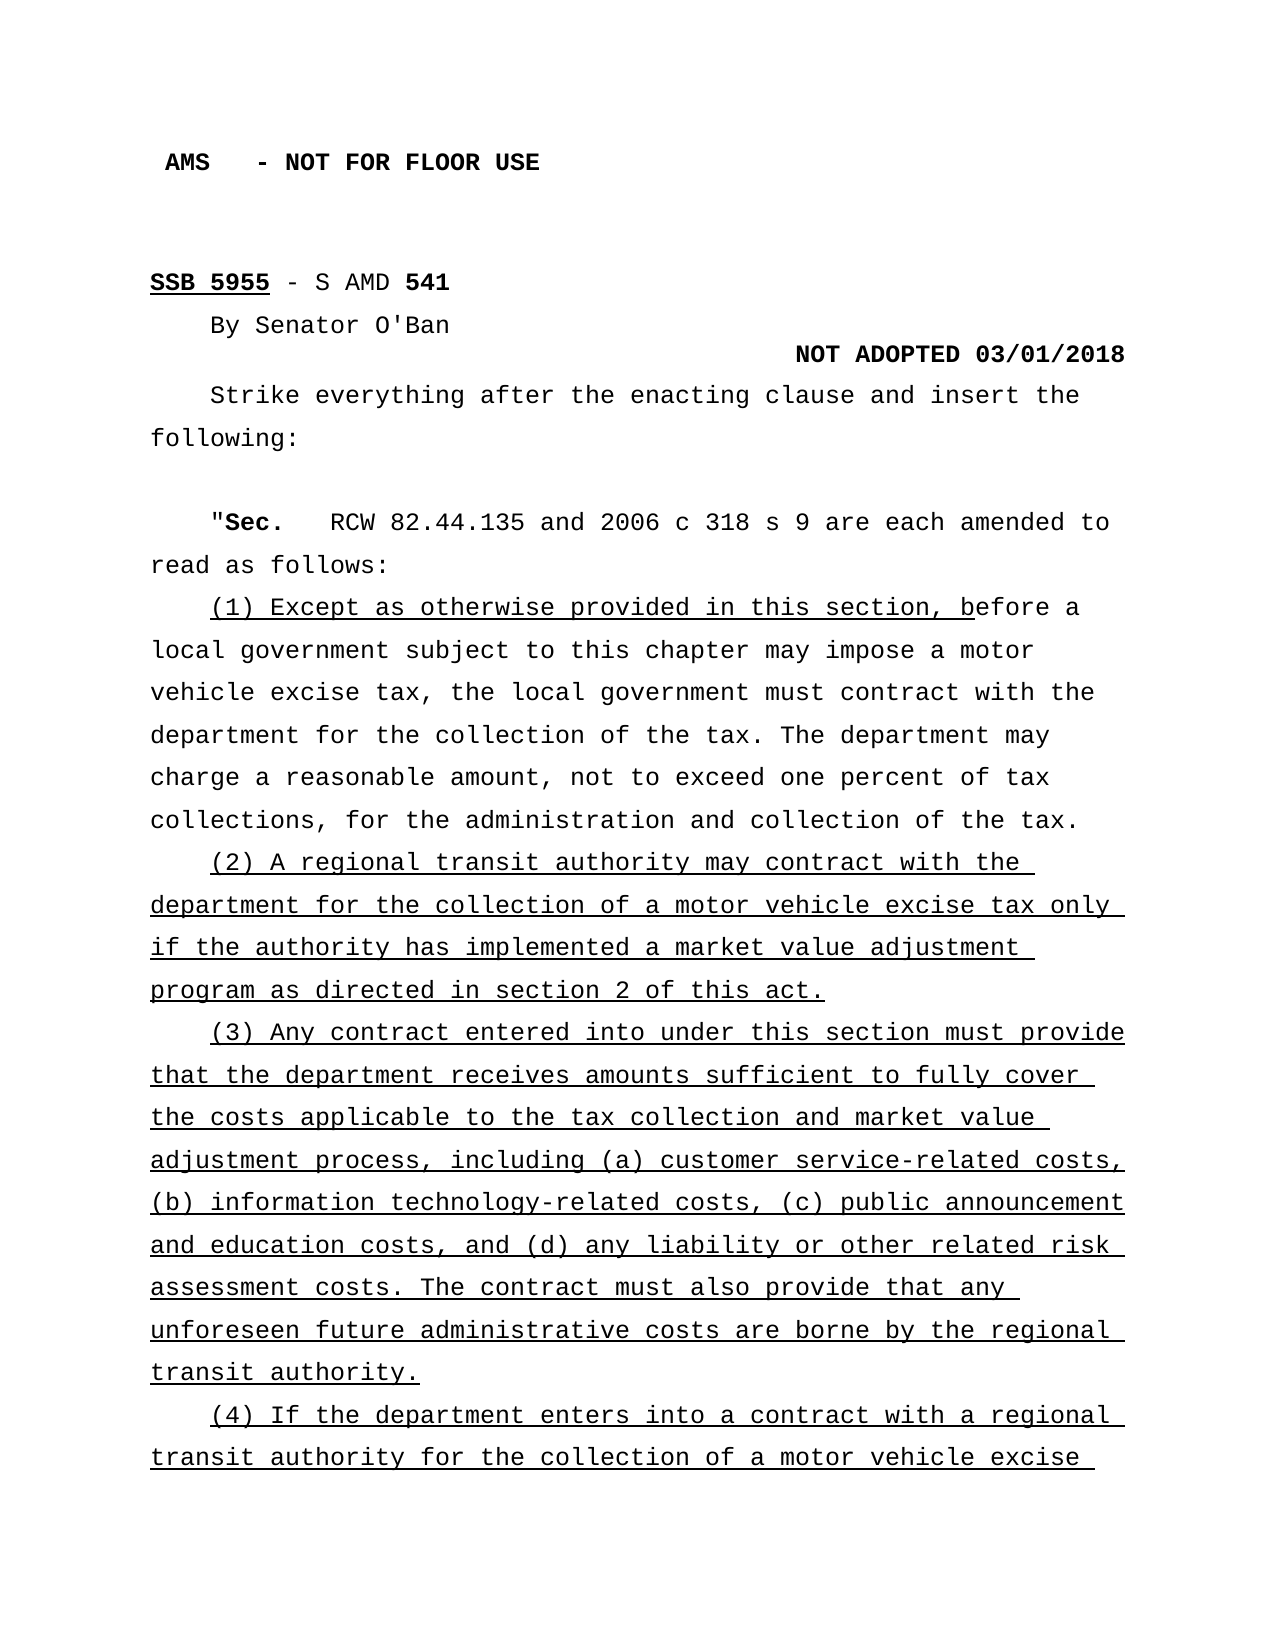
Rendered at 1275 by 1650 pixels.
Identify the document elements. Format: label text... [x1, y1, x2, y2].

text Strike everything after the enacting clause and insert the following: [150, 370, 1125, 455]
text "Sec. RCW 82.44.135 and 2006 c 318 s 9 are each amended to read as follows: [150, 497, 1125, 582]
text (3) Any contract entered into under this section must provide that the department receives amounts sufficient to fully cover the costs applicable to the tax collection and market value adjustment process, including (a) customer service-related costs, (b) information technology-related costs, (c) public announcement and education costs, and (d) any liability or other related risk assessment costs. The contract must also provide that any unforeseen future administrative costs are borne by the regional transit authority. [150, 1172, 1125, 1213]
text (3) Any contract entered into under this section must provide that the department receives amounts sufficient to fully cover the costs applicable to the tax collection and market value adjustment process, including (a) customer service-related costs, (b) information technology-related costs, (c) public announcement and education costs, and (d) any liability or other related risk assessment costs. The contract must also provide that any unforeseen future administrative costs are borne by the regional transit authority. [150, 1007, 1125, 1170]
text (3) Any contract entered into under this section must provide that the department receives amounts sufficient to fully cover the costs applicable to the tax collection and market value adjustment process, including (a) customer service-related costs, (b) information technology-related costs, (c) public announcement and education costs, and (d) any liability or other related risk assessment costs. The contract must also provide that any unforeseen future administrative costs are borne by the regional transit authority. [150, 1342, 1125, 1389]
text By Senator O'Ban [150, 299, 1125, 342]
text NOT ADOPTED 03/01/2018 [150, 342, 1125, 370]
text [150, 1389, 1125, 1474]
text (1) Except as otherwise provided in this section, before a local government subject to this chapter may impose a motor vehicle excise tax, the local government must contract with the department for the collection of the tax. The department may charge a reasonable amount, not to exceed one percent of tax collections, for the administration and collection of the tax. [150, 582, 1125, 837]
text (2) A regional transit authority may contract with the department for the collection of a motor vehicle excise tax only if the authority has implemented a market value adjustment program as directed in section 2 of this act. [150, 917, 1125, 1007]
text (3) Any contract entered into under this section must provide that the department receives amounts sufficient to fully cover the costs applicable to the tax collection and market value adjustment process, including (a) customer service-related costs, (b) information technology-related costs, (c) public announcement and education costs, and (d) any liability or other related risk assessment costs. The contract must also provide that any unforeseen future administrative costs are borne by the regional transit authority. [150, 1215, 1125, 1255]
text (3) Any contract entered into under this section must provide that the department receives amounts sufficient to fully cover the costs applicable to the tax collection and market value adjustment process, including (a) customer service-related costs, (b) information technology-related costs, (c) public announcement and education costs, and (d) any liability or other related risk assessment costs. The contract must also provide that any unforeseen future administrative costs are borne by the regional transit authority. [150, 1257, 1125, 1340]
text AMS - NOT FOR FLOOR USE [150, 150, 1125, 178]
text SSB 5955 - S AMD 541 [150, 257, 1125, 299]
text (2) A regional transit authority may contract with the department for the collection of a motor vehicle excise tax only if the authority has implemented a market value adjustment program as directed in section 2 of this act. [150, 837, 1125, 915]
